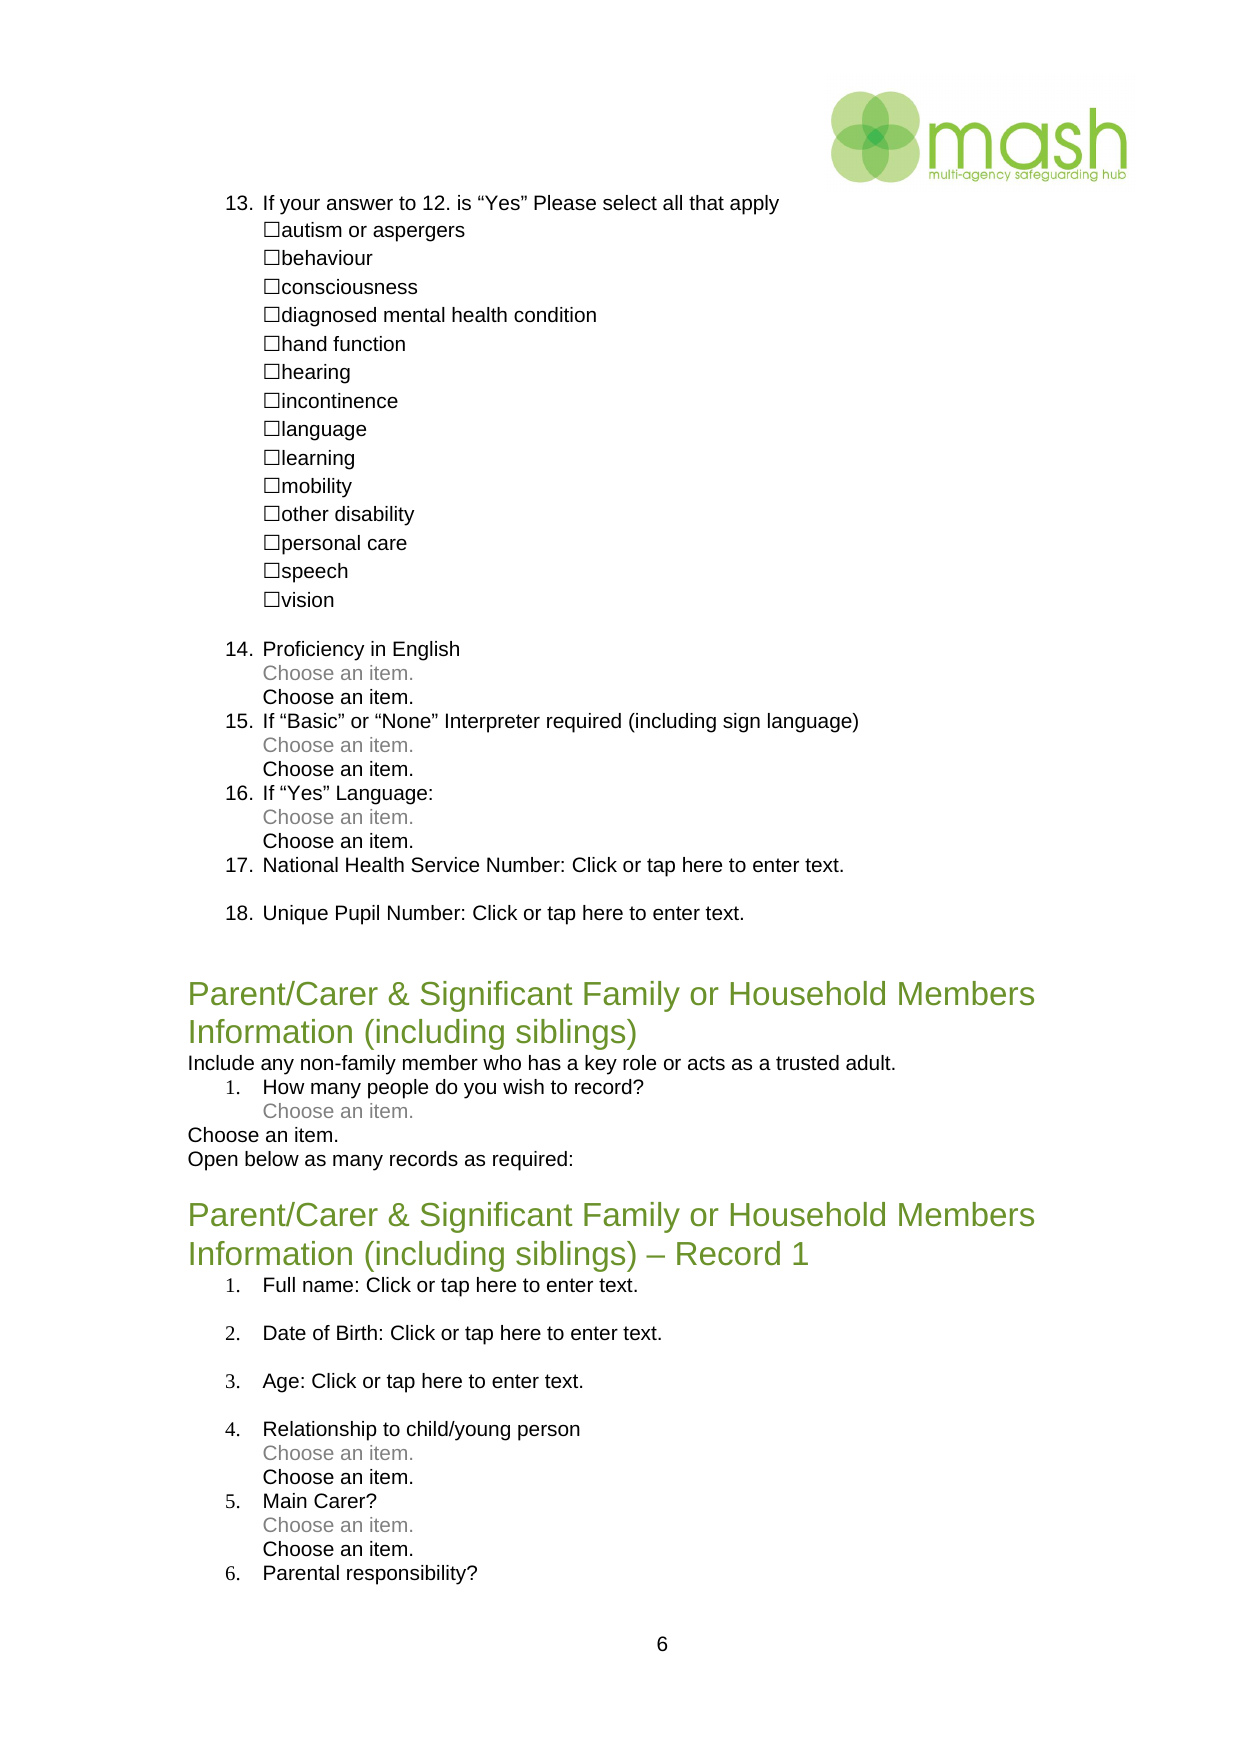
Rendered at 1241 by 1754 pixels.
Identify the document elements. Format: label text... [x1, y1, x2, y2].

list incontinence [262, 386, 1137, 414]
subtitle Parent/Carer & Significant Family or Household Members Information (including siblings) [187, 974, 1137, 1051]
list hearing [262, 357, 1137, 386]
list mobility [262, 471, 1137, 499]
list autism or aspergers [262, 215, 1137, 243]
list behaviour [262, 243, 1137, 272]
list other disability [262, 499, 1137, 528]
list diagnosed mental health condition [262, 300, 1137, 329]
list If your answer to 12. is “Yes” Please select all that apply [225, 191, 1137, 215]
list Full name: [225, 1272, 1137, 1297]
text Open below as many records as required: [187, 1147, 1137, 1171]
list language [262, 414, 1137, 443]
list Relationship to child/young person [225, 1417, 1137, 1441]
list personal care [262, 528, 1137, 556]
list learning [262, 443, 1137, 471]
list Unique Pupil Number: [225, 901, 1137, 925]
list Parental responsibility? [225, 1561, 1137, 1585]
text Include any non-family member who has a key role or acts as a trusted adult. [187, 1051, 1137, 1074]
list Date of Birth: [225, 1321, 1137, 1345]
list If “Yes” Language: [225, 781, 1137, 805]
list Main Carer? [225, 1489, 1137, 1513]
list If “Basic” or “None” Interpreter required (including sign language) [225, 709, 1137, 733]
list Proficiency in English [225, 637, 1137, 661]
list speech [262, 556, 1137, 585]
subtitle Parent/Carer & Significant Family or Household Members Information (including siblings) – Record 1 [187, 1196, 1137, 1272]
picture [824, 73, 1138, 192]
list hand function [262, 329, 1137, 357]
list Age: [225, 1369, 1137, 1393]
list consciousness [262, 272, 1137, 300]
list How many people do you wish to record? [225, 1074, 1137, 1099]
list National Health Service Number: [225, 853, 1137, 877]
list vision [262, 585, 1137, 613]
